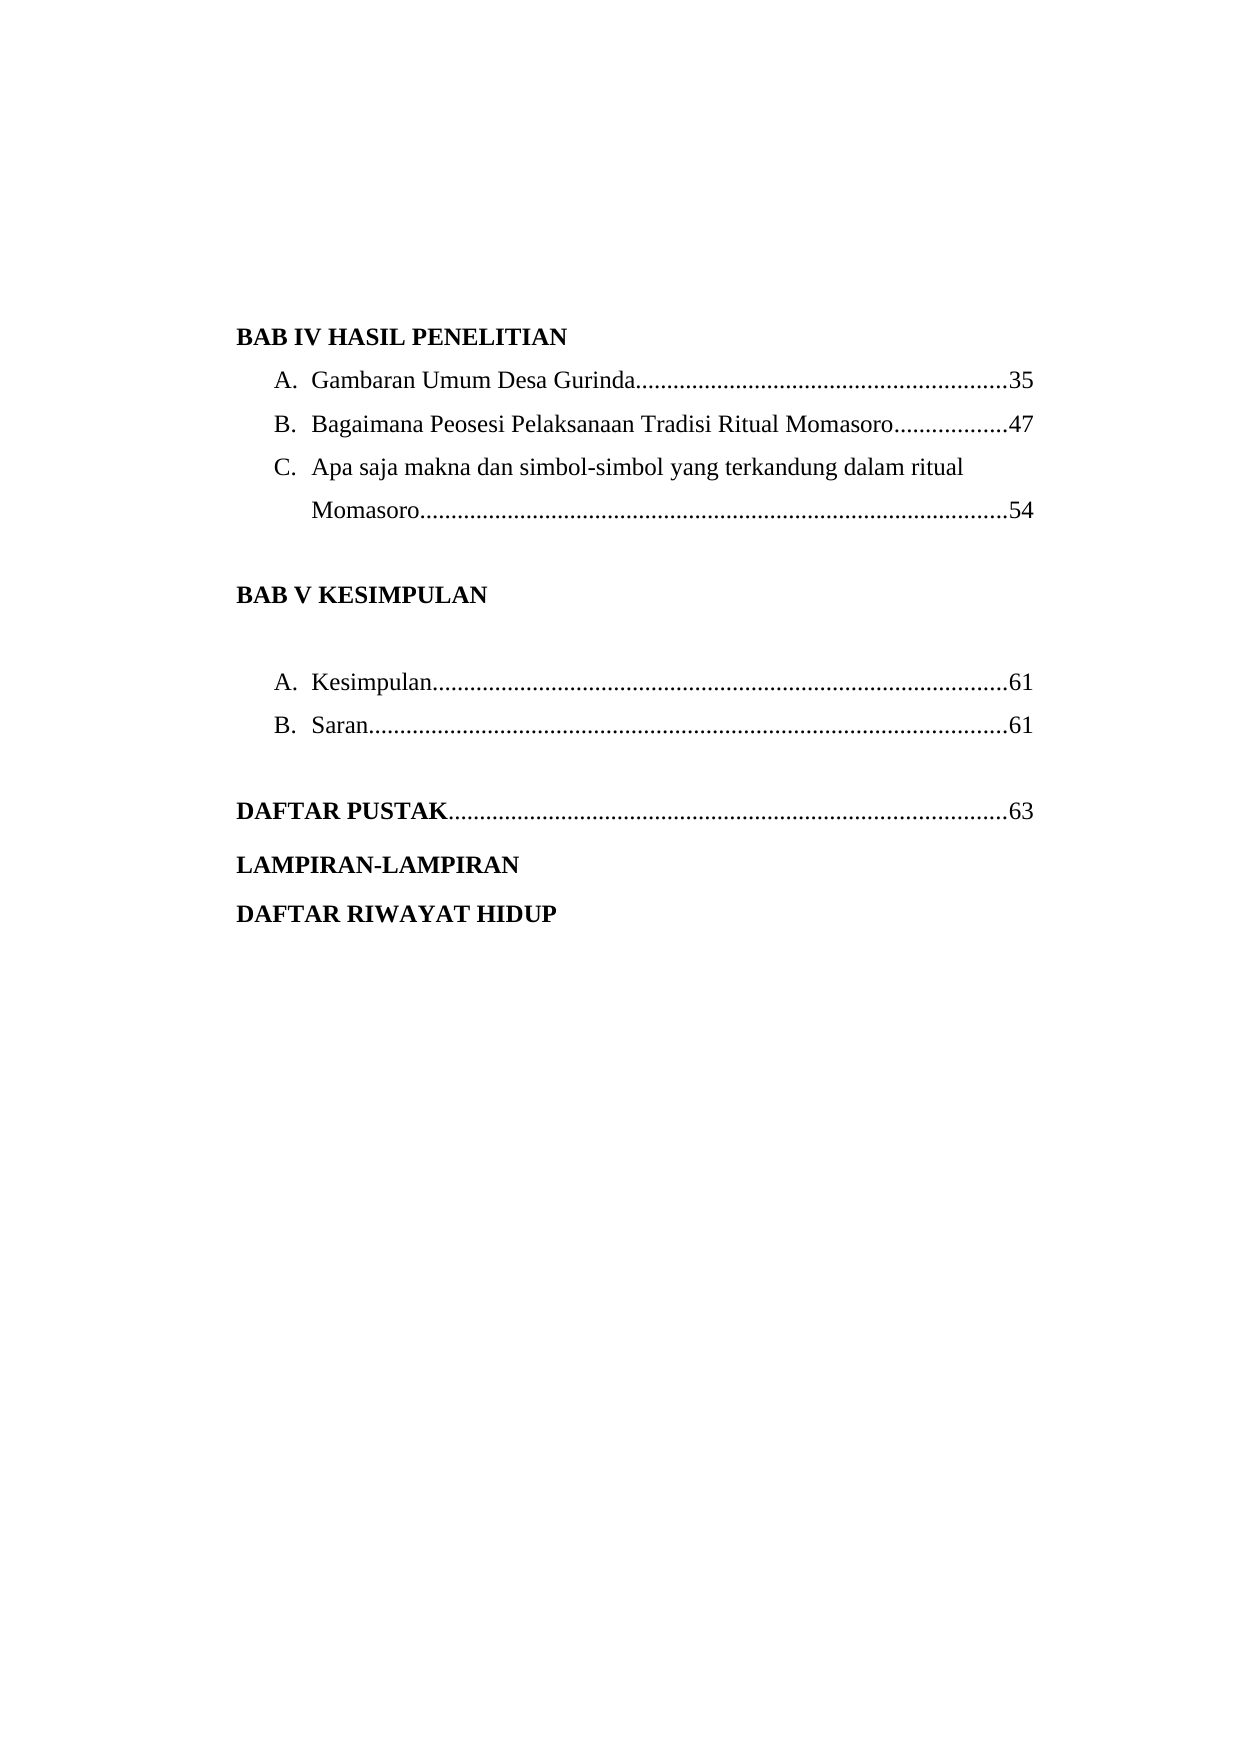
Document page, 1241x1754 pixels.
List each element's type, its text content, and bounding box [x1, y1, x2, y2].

text DAFTAR PUSTAK 63 [236, 796, 1063, 825]
list Apa saja makna dan simbol-simbol yang terkandung dalam ritual Momasoro 54 [274, 452, 1063, 524]
text LAMPIRAN-LAMPIRAN [236, 850, 1063, 879]
list Bagaimana Peosesi Pelaksanaan Tradisi Ritual Momasoro 47 [274, 409, 1063, 437]
text BAB V KESIMPULAN [236, 581, 1063, 609]
text BAB IV HASIL PENELITIAN [236, 322, 1063, 351]
list Kesimpulan 61 [274, 667, 1063, 696]
text DAFTAR RIWAYAT HIDUP [236, 899, 1063, 928]
list Gambaran Umum Desa Gurinda 35 [274, 366, 1063, 394]
list Saran 61 [274, 710, 1063, 739]
